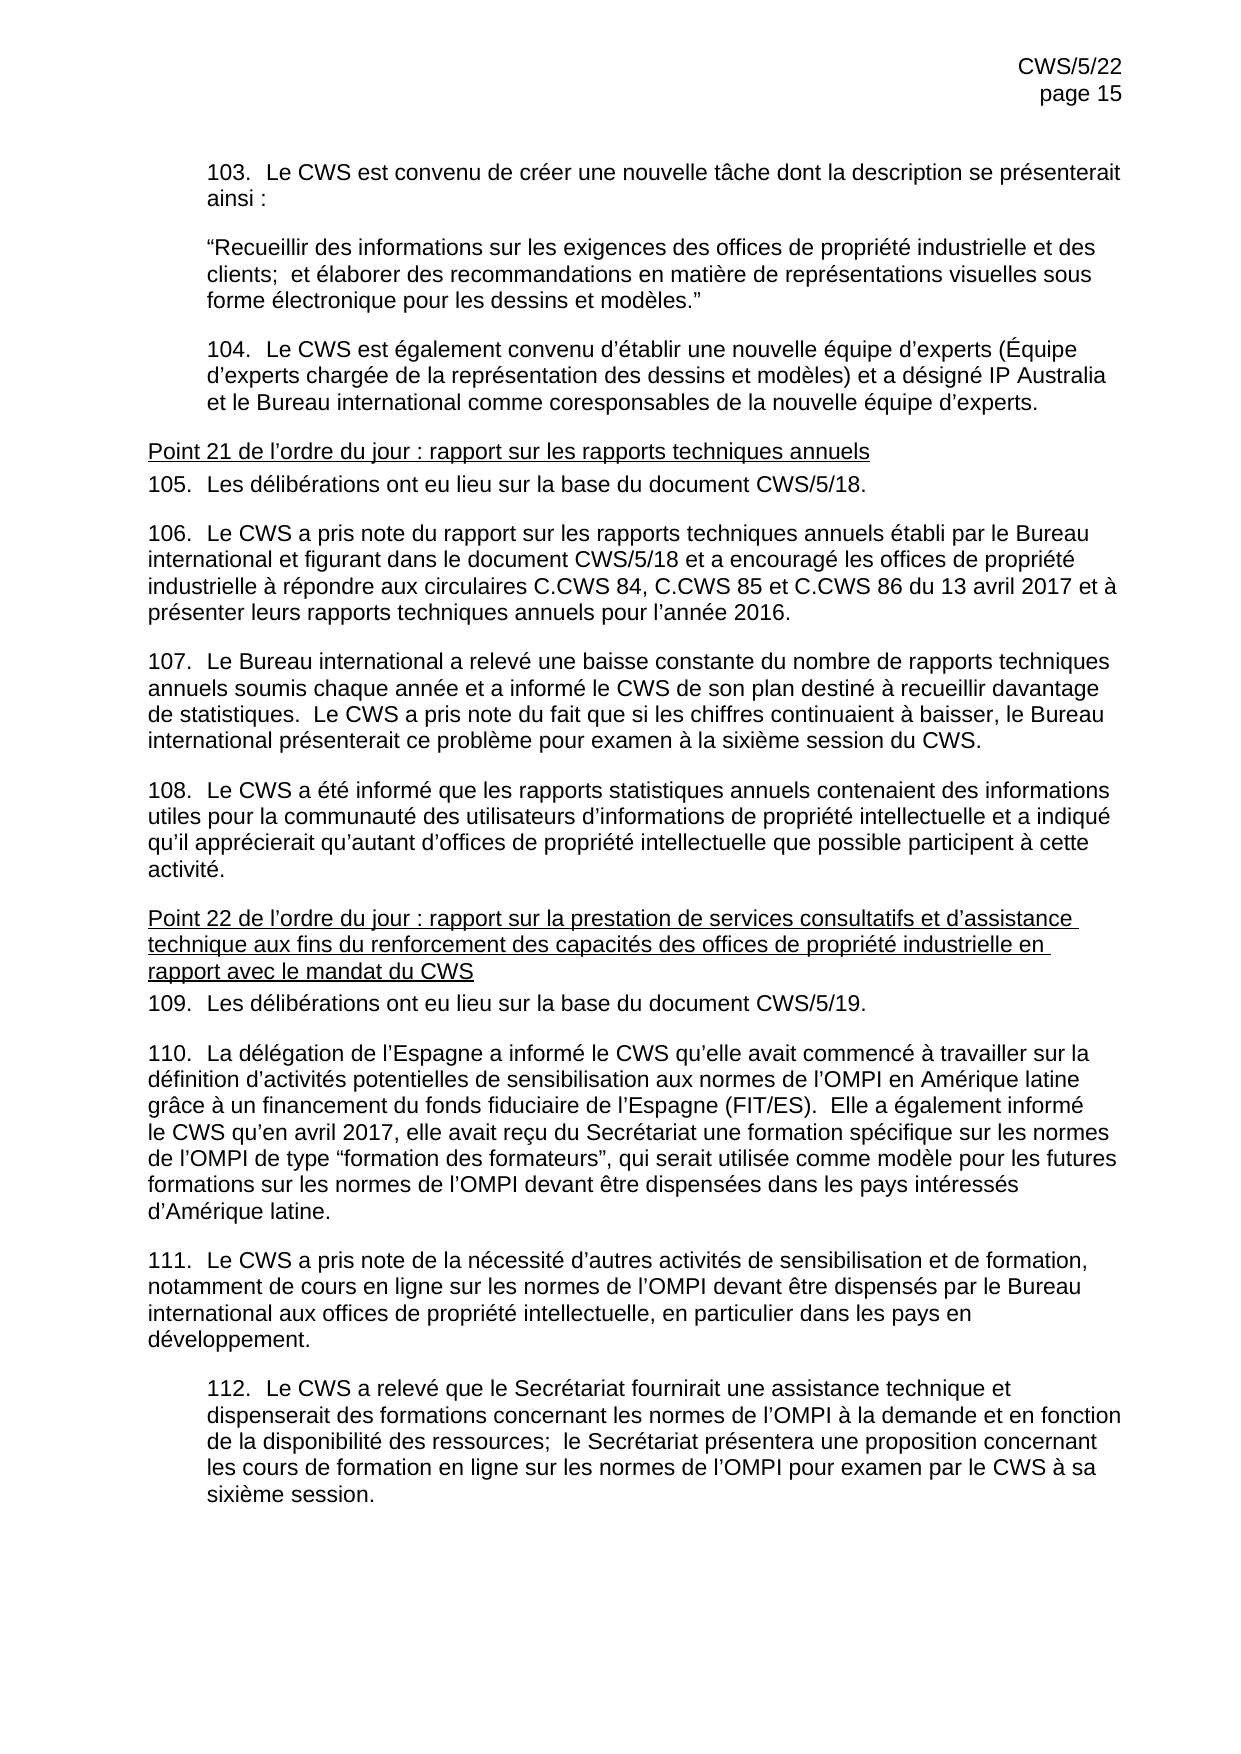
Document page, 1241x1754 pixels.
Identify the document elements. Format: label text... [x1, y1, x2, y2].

text Le CWS est également convenu d’établir une nouvelle équipe d’experts (Équipe d’experts chargée de la représentation des dessins et modèles) et a désigné IP Australia et le Bureau international comme coresponsables de la nouvelle équipe d’experts. [207, 336, 1122, 415]
text Le CWS est convenu de créer une nouvelle tâche dont la description se présenterait ainsi : [207, 158, 1122, 211]
text Le CWS a relevé que le Secrétariat fournirait une assistance technique et dispenserait des formations concernant les normes de l’OMPI à la demande et en fonction de la disponibilité des ressources; le Secrétariat présentera une proposition concernant les cours de formation en ligne sur les normes de l’OMPI pour examen par le CWS à sa sixième session. [207, 1375, 1122, 1507]
text La délégation de l’Espagne a informé le CWS qu’elle avait commencé à travailler sur la définition d’activités potentielles de sensibilisation aux normes de l’OMPI en Amérique latine grâce à un financement du fonds fiduciaire de l’Espagne (FIT/ES). Elle a également informé le CWS qu’en avril 2017, elle avait reçu du Secrétariat une formation spécifique sur les normes de l’OMPI de type “formation des formateurs”, qui serait utilisée comme modèle pour les futures formations sur les normes de l’OMPI devant être dispensées dans les pays intéressés d’Amérique latine. [148, 1039, 1122, 1224]
text Le Bureau international a relevé une baisse constante du nombre de rapports techniques annuels soumis chaque année et a informé le CWS de son plan destiné à recueillir davantage de statistiques. Le CWS a pris note du fait que si les chiffres continuaient à baisser, le Bureau international présenterait ce problème pour examen à la sixième session du CWS. [148, 648, 1122, 754]
text Le CWS a pris note du rapport sur les rapports techniques annuels établi par le Bureau international et figurant dans le document CWS/5/18 et a encouragé les offices de propriété industrielle à répondre aux circulaires C.CWS 84, C.CWS 85 et C.CWS 86 du 13 avril 2017 et à présenter leurs rapports techniques annuels pour l’année 2016. [148, 520, 1122, 625]
text Le CWS a été informé que les rapports statistiques annuels contenaient des informations utiles pour la communauté des utilisateurs d’informations de propriété intellectuelle et a indiqué qu’il apprécierait qu’autant d’offices de propriété intellectuelle que possible participent à cette activité. [148, 777, 1122, 882]
subtitle Point 21 de l’ordre du jour : rapport sur les rapports techniques annuels [148, 438, 1122, 464]
text Les délibérations ont eu lieu sur la base du document CWS/5/18. [148, 471, 1122, 497]
text Le CWS a pris note de la nécessité d’autres activités de sensibilisation et de formation, notamment de cours en ligne sur les normes de l’OMPI devant être dispensés par le Bureau international aux offices de propriété intellectuelle, en particulier dans les pays en développement. [148, 1247, 1122, 1352]
list “Recueillir des informations sur les exigences des offices de propriété industrielle et des clients; et élaborer des recommandations en matière de représentations visuelles sous forme électronique pour les dessins et modèles.” [207, 234, 1122, 313]
subtitle Point 22 de l’ordre du jour : rapport sur la prestation de services consultatifs et d’assistance technique aux fins du renforcement des capacités des offices de propriété industrielle en rapport avec le mandat du CWS [148, 905, 1122, 984]
text Les délibérations ont eu lieu sur la base du document CWS/5/19. [148, 990, 1122, 1017]
